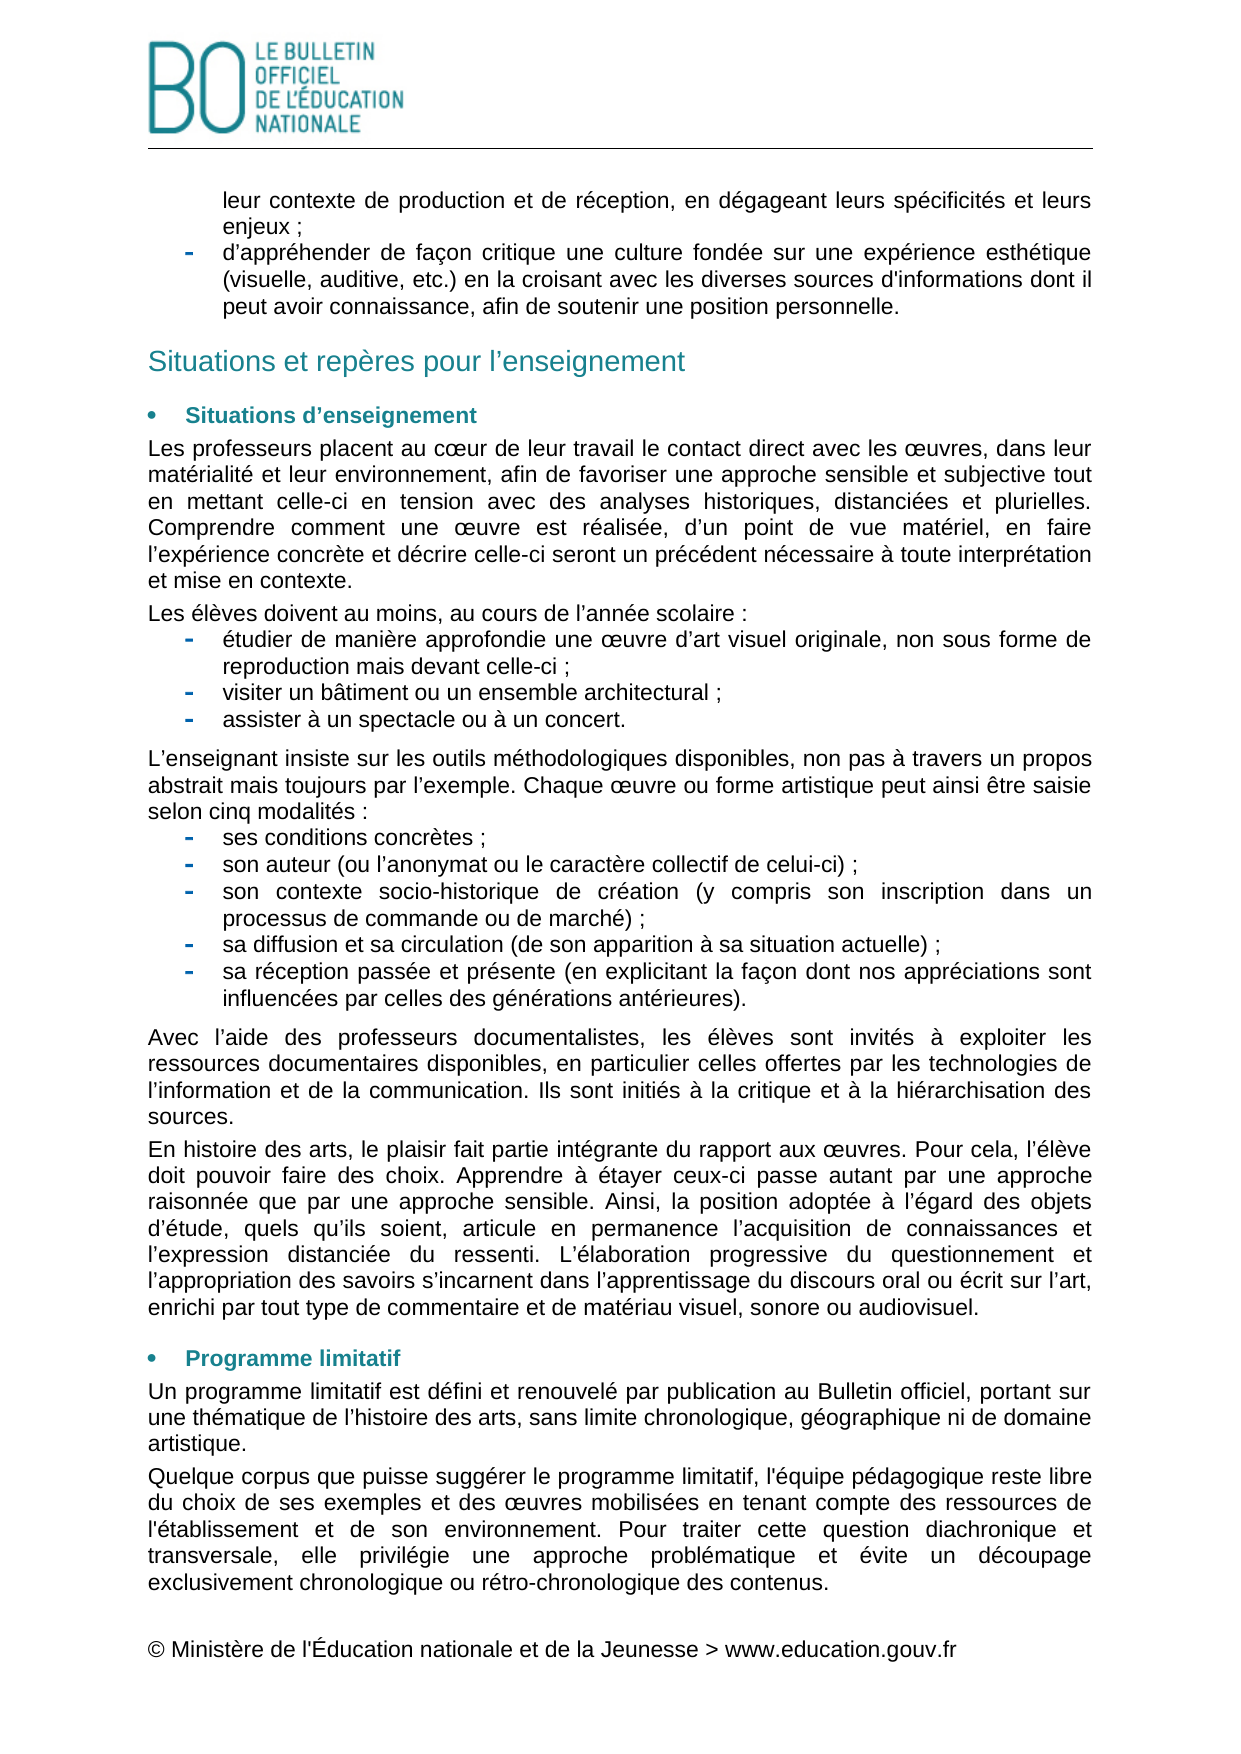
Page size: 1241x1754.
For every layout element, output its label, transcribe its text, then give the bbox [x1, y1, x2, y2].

text Un programme limitatif est défini et renouvelé par publication au Bulletin officiel, portant sur une thématique de l’histoire des arts, sans limite chronologique, géographique ni de domaine artistique. [148, 1378, 1093, 1457]
list étudier de manière approfondie une œuvre d’art visuel originale, non sous forme de reproduction mais devant celle-ci ; [185, 626, 1093, 679]
text Les élèves doivent au moins, au cours de l’année scolaire : [148, 599, 1093, 626]
text L’enseignant insiste sur les outils méthodologiques disponibles, non pas à travers un propos abstrait mais toujours par l’exemple. Chaque œuvre ou forme artistique peut ainsi être saisie selon cinq modalités : [148, 745, 1093, 824]
list sa réception passée et présente (en explicitant la façon dont nos appréciations sont influencées par celles des générations antérieures). [185, 958, 1093, 1011]
list d’appréhender de façon critique une culture fondée sur une expérience esthétique (visuelle, auditive, etc.) en la croisant avec les diverses sources d'informations dont il peut avoir connaissance, afin de soutenir une position personnelle. [185, 239, 1093, 319]
text Avec l’aide des professeurs documentalistes, les élèves sont invités à exploiter les ressources documentaires disponibles, en particulier celles offertes par les technologies de l’information et de la communication. Ils sont initiés à la critique et à la hiérarchisation des sources. [148, 1024, 1093, 1129]
picture [147, 20, 417, 146]
list sa diffusion et sa circulation (de son apparition à sa situation actuelle) ; [185, 931, 1093, 958]
subtitle Programme limitatif [148, 1345, 1093, 1371]
text Les professeurs placent au cœur de leur travail le contact direct avec les œuvres, dans leur matérialité et leur environnement, afin de favoriser une approche sensible et subjective tout en mettant celle-ci en tension avec des analyses historiques, distanciées et plurielles. Comprendre comment une œuvre est réalisée, d’un point de vue matériel, en faire l’expérience concrète et décrire celle-ci seront un précédent nécessaire à toute interprétation et mise en contexte. [148, 435, 1093, 593]
list son auteur (ou l’anonymat ou le caractère collectif de celui-ci) ; [185, 851, 1093, 878]
subtitle Situations d’enseignement [148, 402, 1093, 429]
list son contexte socio-historique de création (y compris son inscription dans un processus de commande ou de marché) ; [185, 878, 1093, 931]
list ses conditions concrètes ; [185, 824, 1093, 851]
list assister à un spectacle ou à un concert. [185, 706, 1093, 733]
list visiter un bâtiment ou un ensemble architectural ; [185, 679, 1093, 706]
text En histoire des arts, le plaisir fait partie intégrante du rapport aux œuvres. Pour cela, l’élève doit pouvoir faire des choix. Apprendre à étayer ceux-ci passe autant par une approche raisonnée que par une approche sensible. Ainsi, la position adoptée à l’égard des objets d’étude, quels qu’ils soient, articule en permanence l’acquisition de connaissances et l’expression distanciée du ressenti. L’élaboration progressive du questionnement et l’appropriation des savoirs s’incarnent dans l’apprentissage du discours oral ou écrit sur l’art, enrichi par tout type de commentaire et de matériau visuel, sonore ou audiovisuel. [148, 1136, 1093, 1320]
subtitle Situations et repères pour l’enseignement [148, 344, 1093, 377]
text Quelque corpus que puisse suggérer le programme limitatif, l'équipe pédagogique reste libre du choix de ses exemples et des œuvres mobilisées en tenant compte des ressources de l'établissement et de son environnement. Pour traiter cette question diachronique et transversale, elle privilégie une approche problématique et évite un découpage exclusivement chronologique ou rétro-chronologique des contenus. [148, 1463, 1093, 1595]
